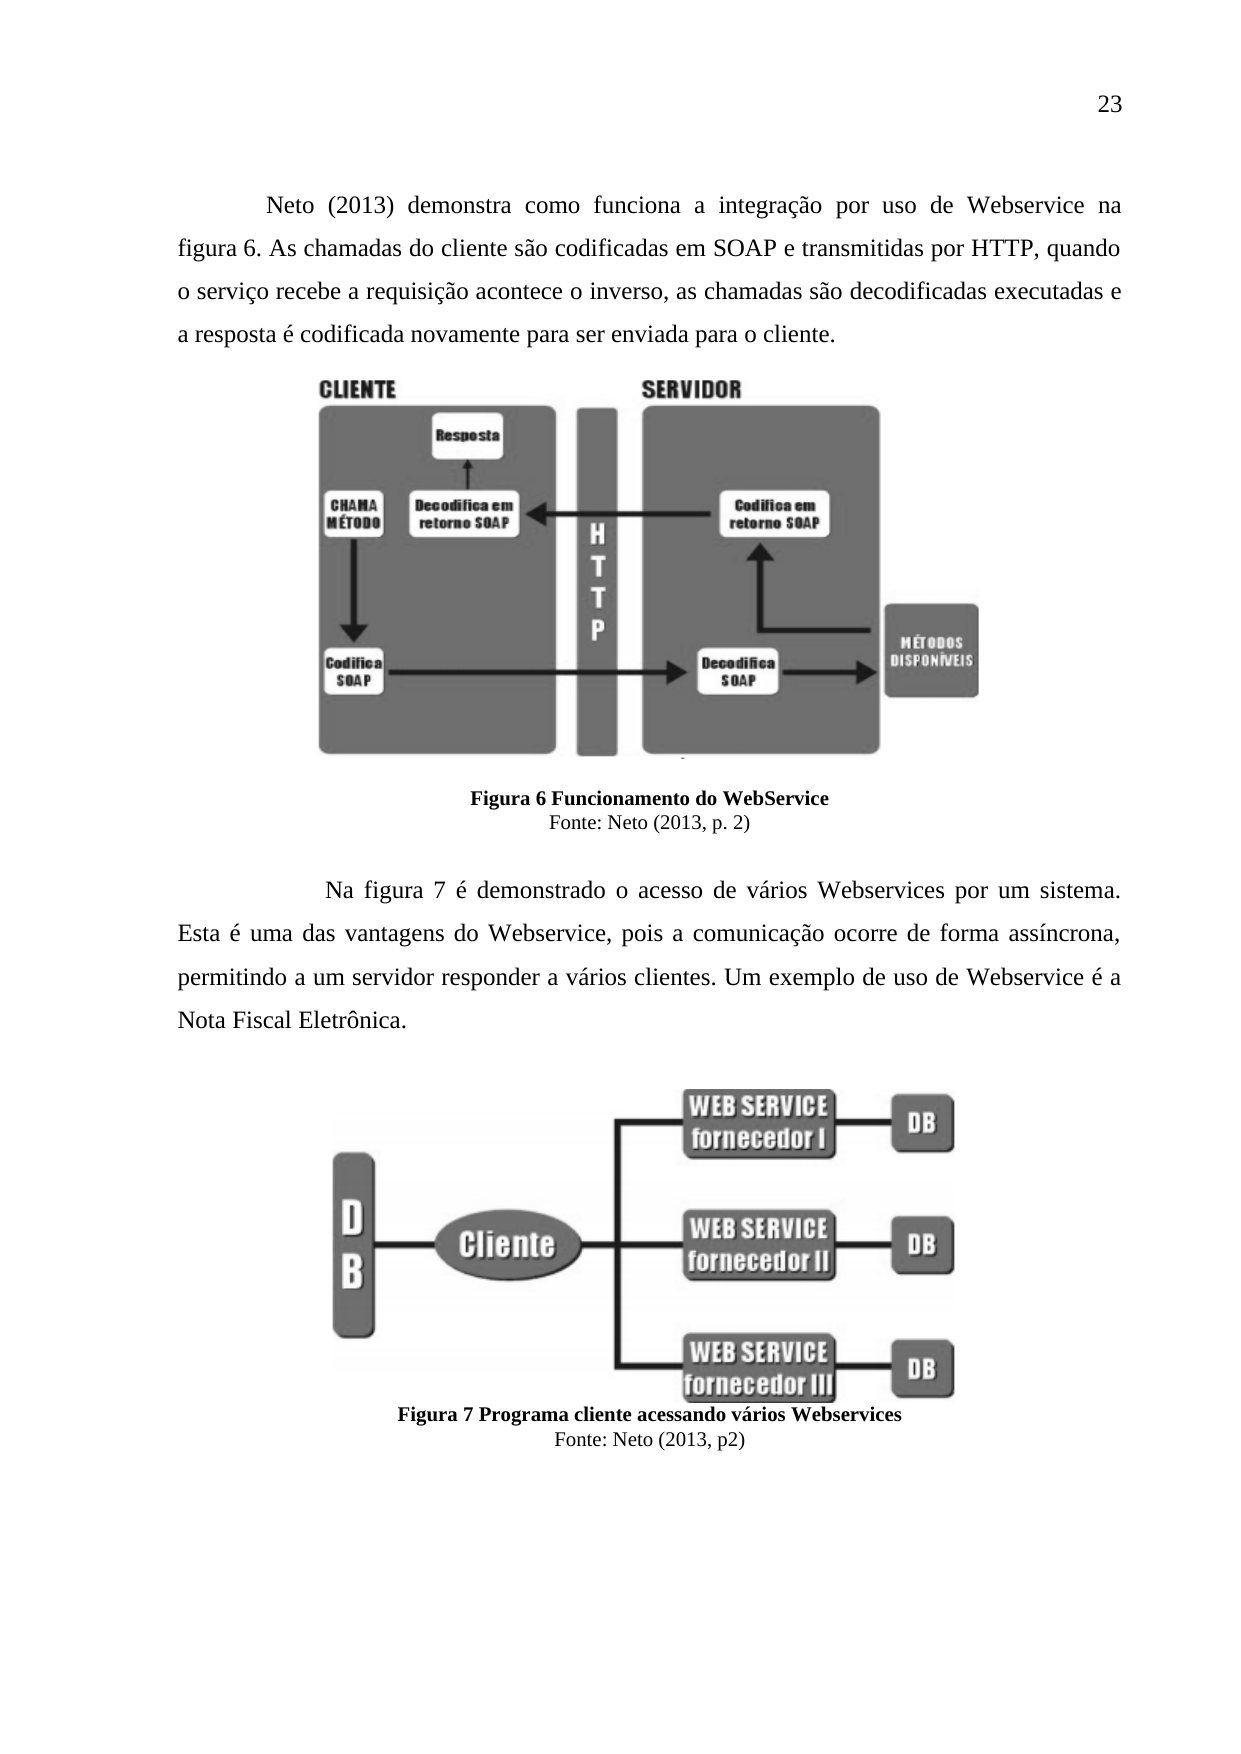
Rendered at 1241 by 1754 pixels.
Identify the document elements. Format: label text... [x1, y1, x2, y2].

text Na figura 7 é demonstrado o acesso de vários Webservices por um sistema. Esta é uma das vantagens do Webservice, pois a comunicação ocorre de forma assíncrona, permitindo a um servidor responder a vários clientes. Um exemplo de uso de Webservice é a Nota Fiscal Eletrônica. [177, 875, 1122, 1033]
text Fonte: Neto (2013, p2) [177, 1426, 1122, 1451]
text Figura 6 Funcionamento do WebService [177, 786, 1122, 810]
text Neto (2013) demonstra como funciona a integração por uso de Webservice na figura 6. As chamadas do cliente são codificadas em SOAP e transmitidas por HTTP, quando o serviço recebe a requisição acontece o inverso, as chamadas são decodificadas executadas e a resposta é codificada novamente para ser enviada para o cliente. [177, 190, 1122, 348]
picture [301, 374, 997, 759]
text Fonte: Neto (2013, p. 2) [177, 810, 1122, 834]
text Figura 7 Programa cliente acessando vários Webservices [177, 1402, 1122, 1426]
picture [308, 1089, 989, 1403]
